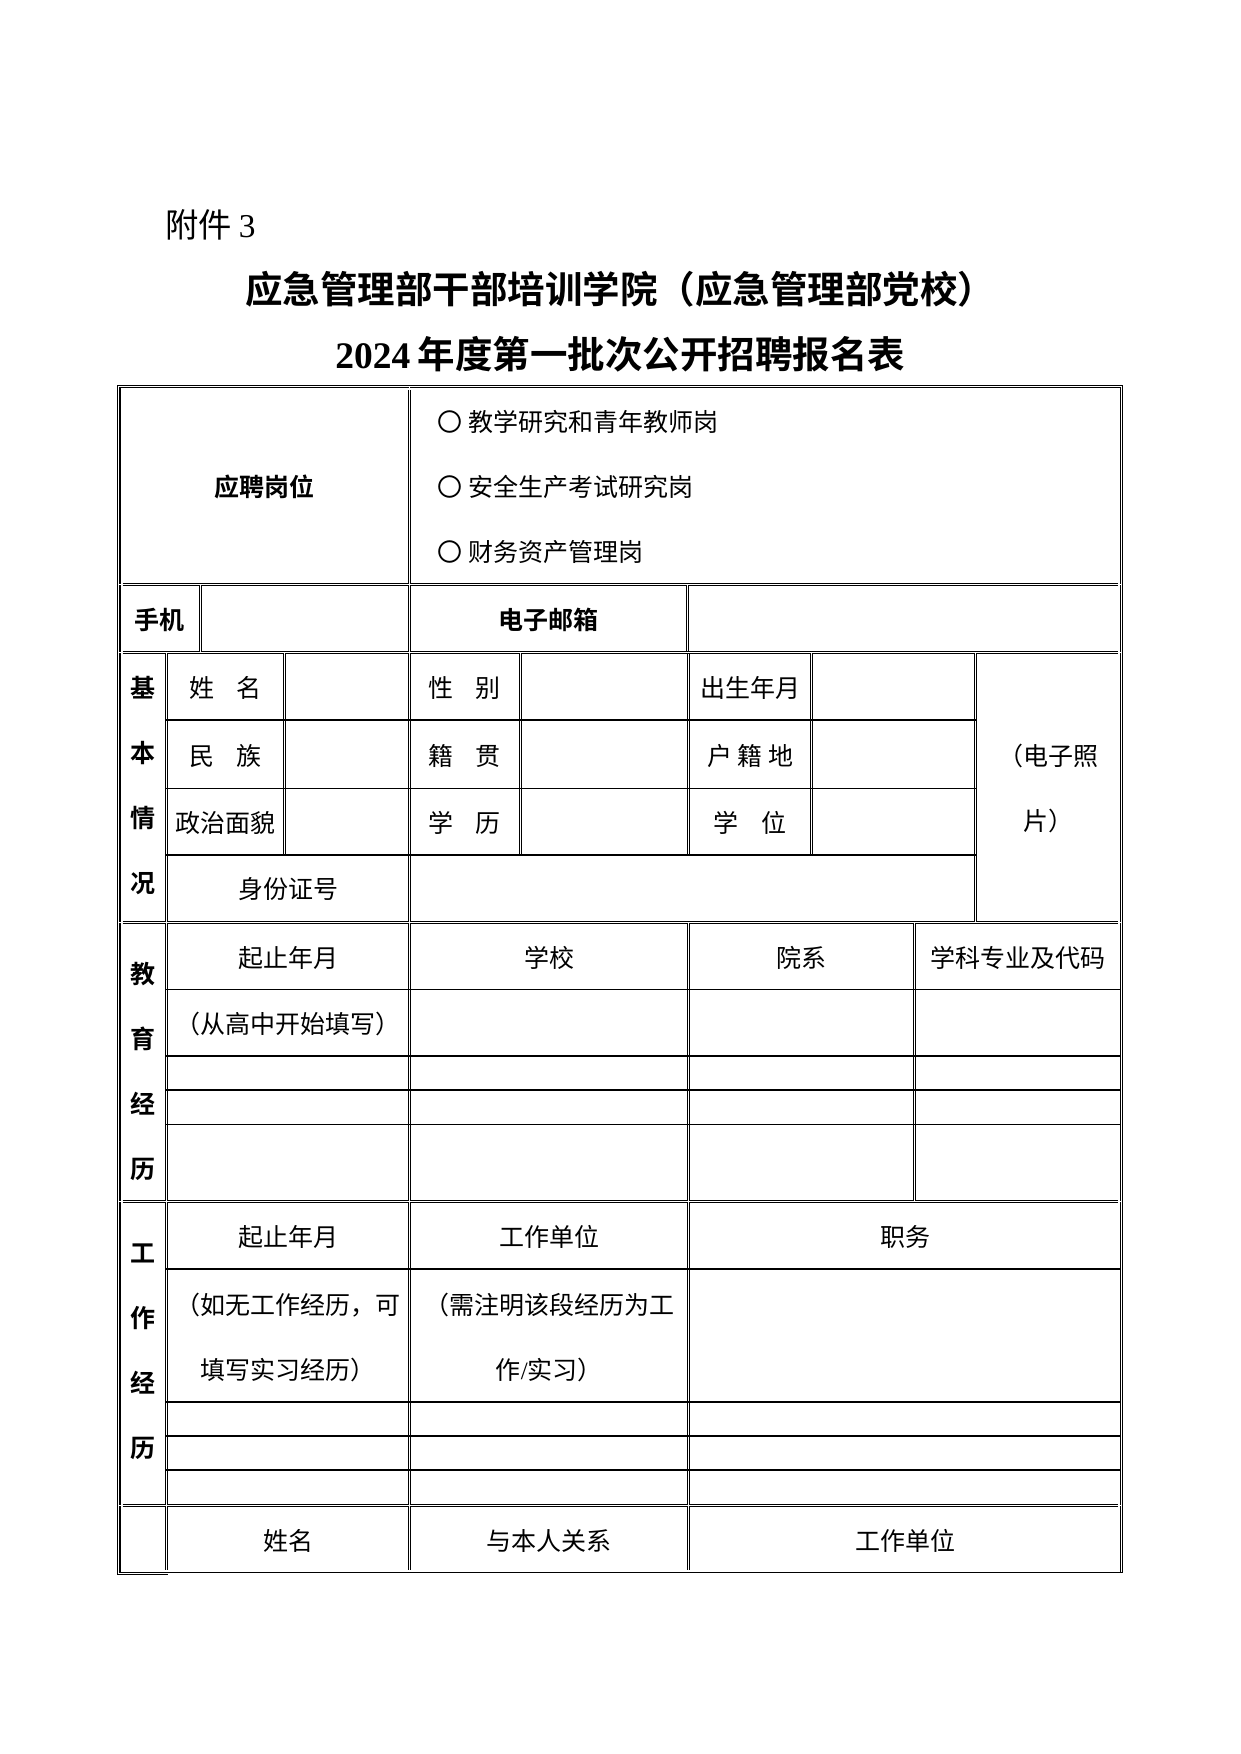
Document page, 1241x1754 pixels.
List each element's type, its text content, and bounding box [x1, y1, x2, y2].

table_cell [690, 1437, 1120, 1469]
table_cell [522, 721, 687, 787]
table_cell [688, 583, 1121, 651]
table_cell [411, 990, 687, 1055]
table_cell [411, 1403, 687, 1435]
table_cell [813, 721, 974, 787]
table_cell [916, 1125, 1120, 1200]
table_cell 工作经历 [119, 1200, 167, 1503]
table_cell [690, 1471, 1120, 1503]
table_cell 教育经历 [121, 921, 165, 1200]
table_cell [411, 1091, 687, 1123]
table_cell [690, 1091, 913, 1123]
table_cell [690, 1403, 1120, 1435]
table_cell 学科专业及代码 [916, 921, 1120, 989]
table_cell [916, 1057, 1120, 1089]
table_cell [286, 721, 408, 787]
table_header 应聘岗位 [121, 388, 409, 583]
table_cell 学校 [411, 924, 687, 989]
text 附件3 [165, 190, 1075, 255]
table_cell [690, 990, 913, 1055]
table_cell 出生年月 [690, 654, 810, 719]
table_cell [813, 789, 974, 854]
table_cell 工作单位 [689, 1504, 1120, 1572]
table_cell 职务 [689, 1200, 1121, 1268]
table_cell 家庭成员 [121, 1504, 167, 1572]
table_cell [411, 1057, 687, 1089]
table_cell [690, 1270, 1120, 1401]
table_cell 基本情况 [119, 651, 167, 921]
table_cell [916, 990, 1120, 1055]
table_cell 起止年月 [168, 924, 408, 989]
table_cell 民 族 [168, 721, 283, 787]
table_cell [168, 1091, 408, 1123]
table_cell [168, 1403, 408, 1435]
table_cell [813, 654, 974, 719]
table_cell （从高中开始填写） [168, 990, 408, 1055]
table_cell （需注明该段经历为工作/实习） [411, 1270, 687, 1401]
table_cell 学 历 [411, 789, 519, 854]
table_cell [690, 1057, 913, 1089]
table_cell 院系 [690, 924, 913, 989]
table_cell [286, 654, 408, 719]
table_cell （电子照片） [976, 651, 1121, 921]
table_cell [168, 1471, 408, 1503]
table_cell 起止年月 [168, 1203, 408, 1268]
table_cell [411, 856, 974, 921]
table_cell [202, 586, 408, 651]
text 应急管理部干部培训学院（应急管理部党校） [165, 255, 1075, 320]
table_cell [168, 1125, 408, 1200]
table_cell 电子邮箱 [411, 586, 686, 651]
table_cell [522, 789, 687, 854]
table_cell 手机 [119, 583, 200, 651]
table_cell 工作单位 [411, 1203, 687, 1268]
table_cell [411, 1471, 687, 1503]
table_header 〇 教学研究和青年教师岗 〇 安全生产考试研究岗 〇 财务资产管理岗 [409, 388, 1120, 583]
table_cell [522, 654, 687, 719]
table_cell [168, 1437, 408, 1469]
table_cell [411, 1125, 687, 1200]
table_cell [168, 1057, 408, 1089]
table_cell 学 位 [690, 789, 810, 854]
table_cell [916, 1091, 1120, 1123]
table_cell 姓 名 [168, 654, 283, 719]
table_cell 户 籍 地 [690, 721, 810, 787]
table_cell [286, 789, 408, 854]
table_cell 性 别 [411, 654, 519, 719]
table_cell [411, 1437, 687, 1469]
table_cell （如无工作经历，可填写实习经历） [168, 1270, 408, 1401]
table_cell 与本人关系 [409, 1504, 689, 1572]
table_cell 姓名 [167, 1507, 409, 1572]
text 2024年度第一批次公开招聘报名表 [165, 320, 1075, 385]
table_cell 身份证号 [168, 856, 408, 921]
table_cell 政治面貌 [168, 789, 283, 854]
table_cell [690, 1125, 913, 1200]
table_cell 籍 贯 [411, 721, 519, 787]
